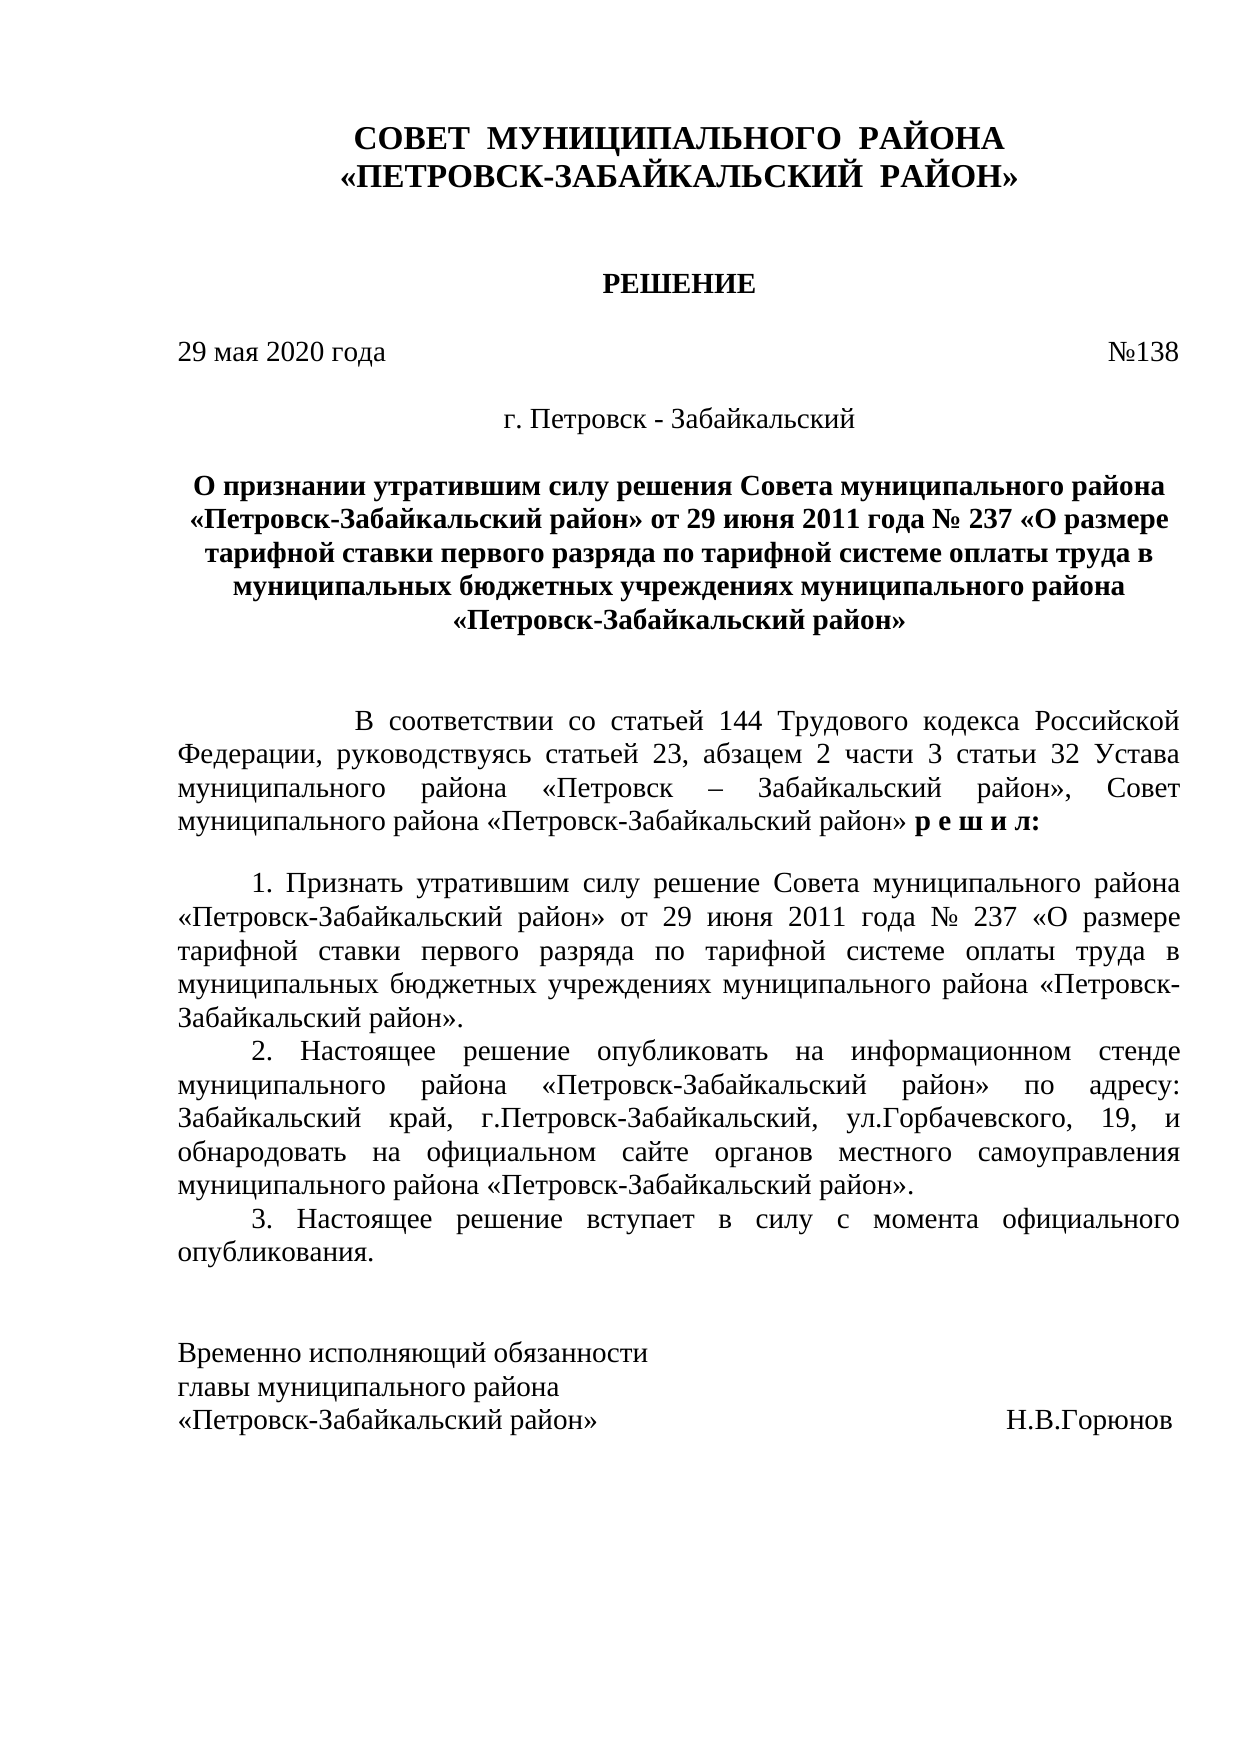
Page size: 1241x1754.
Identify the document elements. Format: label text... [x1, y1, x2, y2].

text Временно исполняющий обязанности [177, 1335, 1181, 1369]
text главы муниципального района [177, 1369, 1181, 1402]
text 3. Настоящее решение вступает в силу с момента официального опубликования. [177, 1201, 1181, 1268]
text В соответствии со статьей 144 Трудового кодекса Российской Федерации, руководствуясь статьей 23, абзацем 2 части 3 статьи 32 Устава муниципального района «Петровск – Забайкальский район», Совет муниципального района «Петровск-Забайкальский район» р е ш и л: [177, 703, 1181, 837]
text СОВЕТ МУНИЦИПАЛЬНОГО РАЙОНА [177, 118, 1181, 156]
text 2. Настоящее решение опубликовать на информационном стенде муниципального района «Петровск-Забайкальский район» по адресу: Забайкальский край, г.Петровск-Забайкальский, ул.Горбачевского, 19, и обнародовать на официальном сайте органов местного самоуправления муниципального района «Петровск-Забайкальский район». [177, 1033, 1181, 1201]
text 29 мая 2020 года №138 [177, 334, 1181, 367]
text г. Петровск - Забайкальский [177, 401, 1181, 434]
text РЕШЕНИЕ [177, 267, 1181, 300]
text О признании утратившим силу решения Совета муниципального района «Петровск-Забайкальский район» от 29 июня 2011 года № 237 «О размере тарифной ставки первого разряда по тарифной системе оплаты труда в муниципальных бюджетных учреждениях муниципального района «Петровск-Забайкальский район» [177, 468, 1181, 636]
text «ПЕТРОВСК-ЗАБАЙКАЛЬСКИЙ РАЙОН» [177, 156, 1181, 195]
text 1. Признать утратившим силу решение Совета муниципального района «Петровск-Забайкальский район» от 29 июня 2011 года № 237 «О размере тарифной ставки первого разряда по тарифной системе оплаты труда в муниципальных бюджетных учреждениях муниципального района «Петровск-Забайкальский район». [177, 866, 1181, 1033]
text «Петровск-Забайкальский район» Н.В.Горюнов [177, 1402, 1181, 1436]
